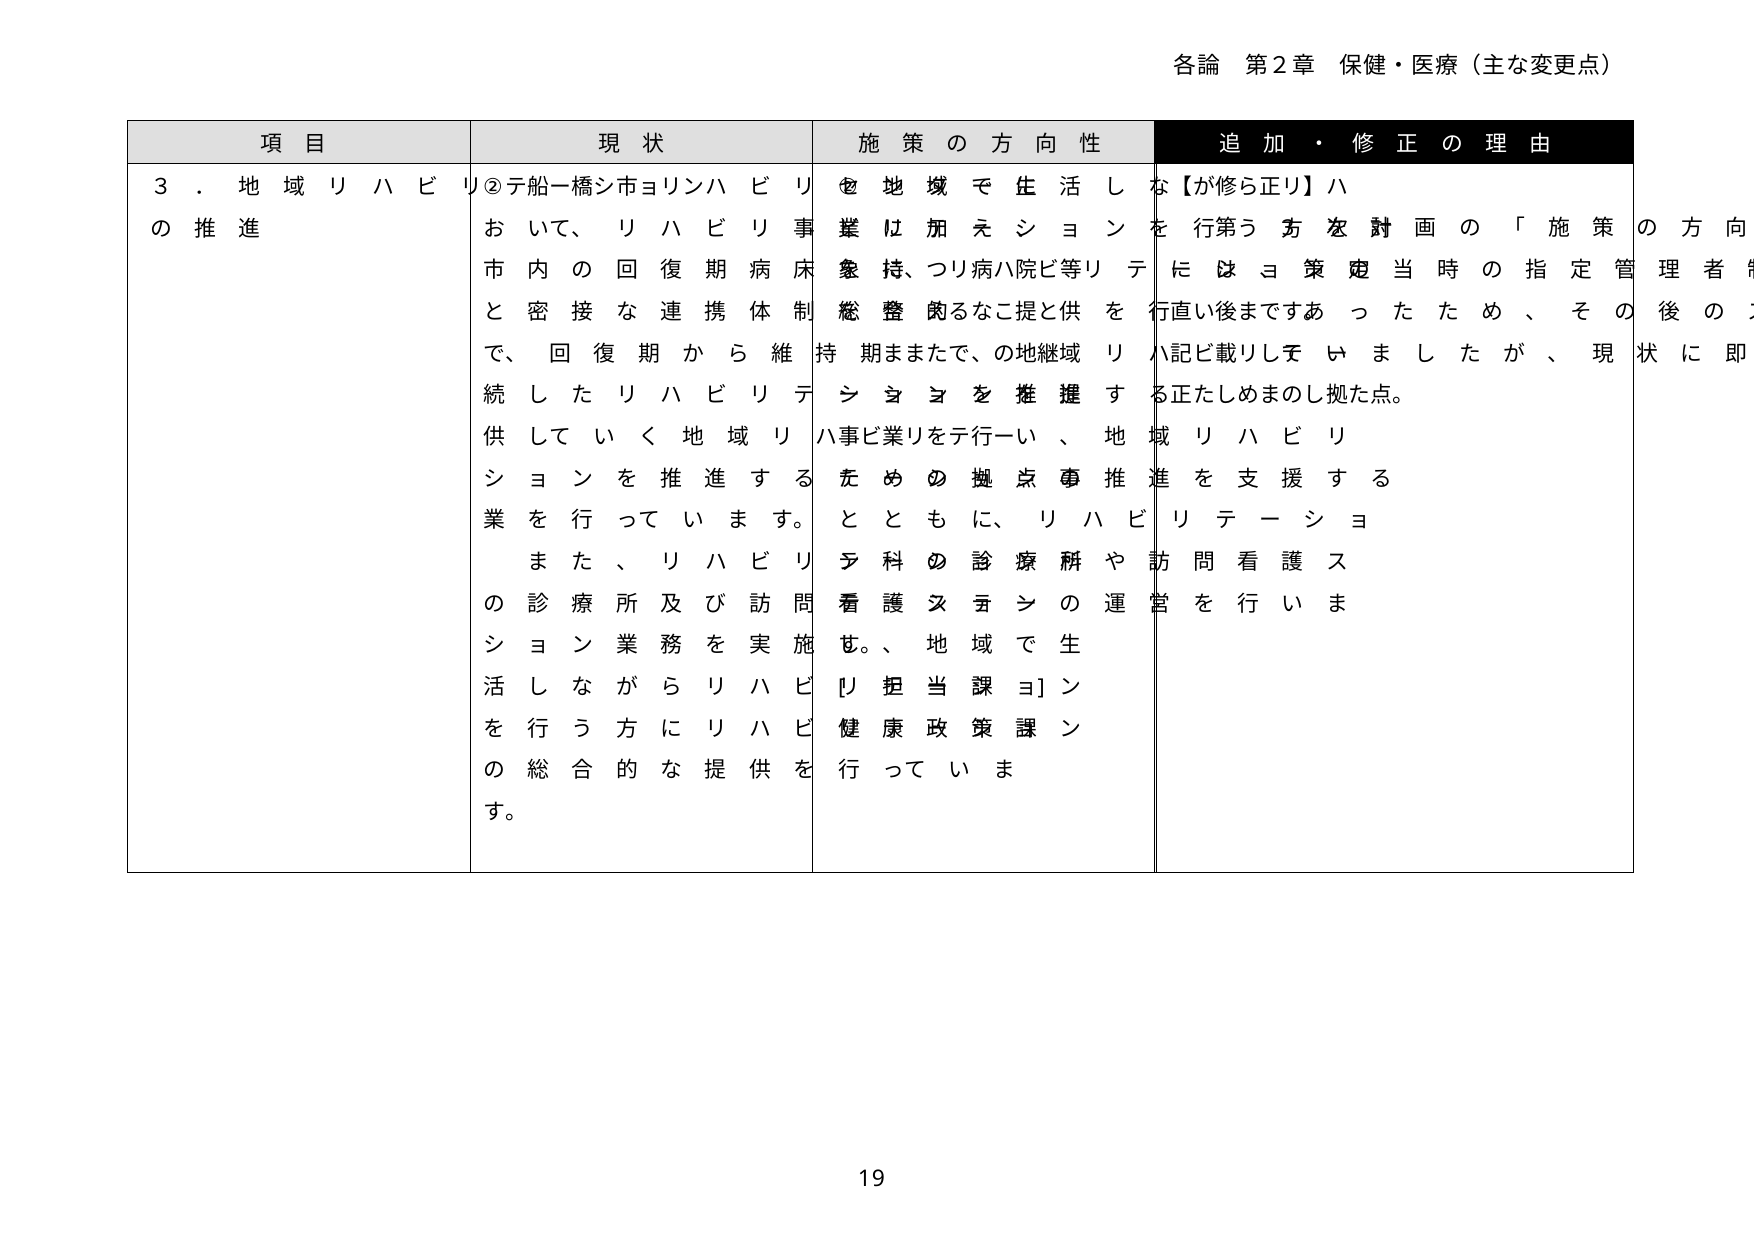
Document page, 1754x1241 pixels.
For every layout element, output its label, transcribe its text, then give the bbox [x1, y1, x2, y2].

table_cell ３．地域リハビリテーションの推進 [128, 164, 470, 872]
table_header 施策の方向性 [813, 121, 1154, 163]
table_header 追加・修正の理由 [1157, 121, 1633, 163]
table_cell ②地域で生活しながらリハビリテーションを行う方を対象に、リハビリテーションの総合的な提供を行います。 また、地域リハビリテーションを推進するための拠点事業を行い、地域リハビリテーションの推進を支援するとともに、リハビリテーション科の診療所や訪問看護ステーションの運営を行います。 [担当課] 健康政策課 [813, 164, 1154, 872]
table_header 項目 [128, 121, 470, 163]
table_header 現状 [471, 121, 812, 163]
table_cell 【修正】 第3次計画の「施策の方向性」欄には、策定当時の指定管理者制度を導入した直後であったため、その後のスケジュールを記載していましたが、現状に即した文言に修正しました。 [1157, 164, 1633, 872]
table_cell ②船橋市リハビリセンターにおいて、リハビリ事業に加え、市内の回復期病床を持つ病院等と密接な連携体制を整えることで、回復期から維持期までの継続したリハビリテーションを提供していく地域リハビリテーションを推進するための拠点事業を行っています。 また、リハビリテーション科の診療所及び訪問看護ステーション業務を実施し、地域で生活しながらリハビリテーションを行う方にリハビリテーションの総合的な提供を行っています。 [471, 164, 812, 872]
